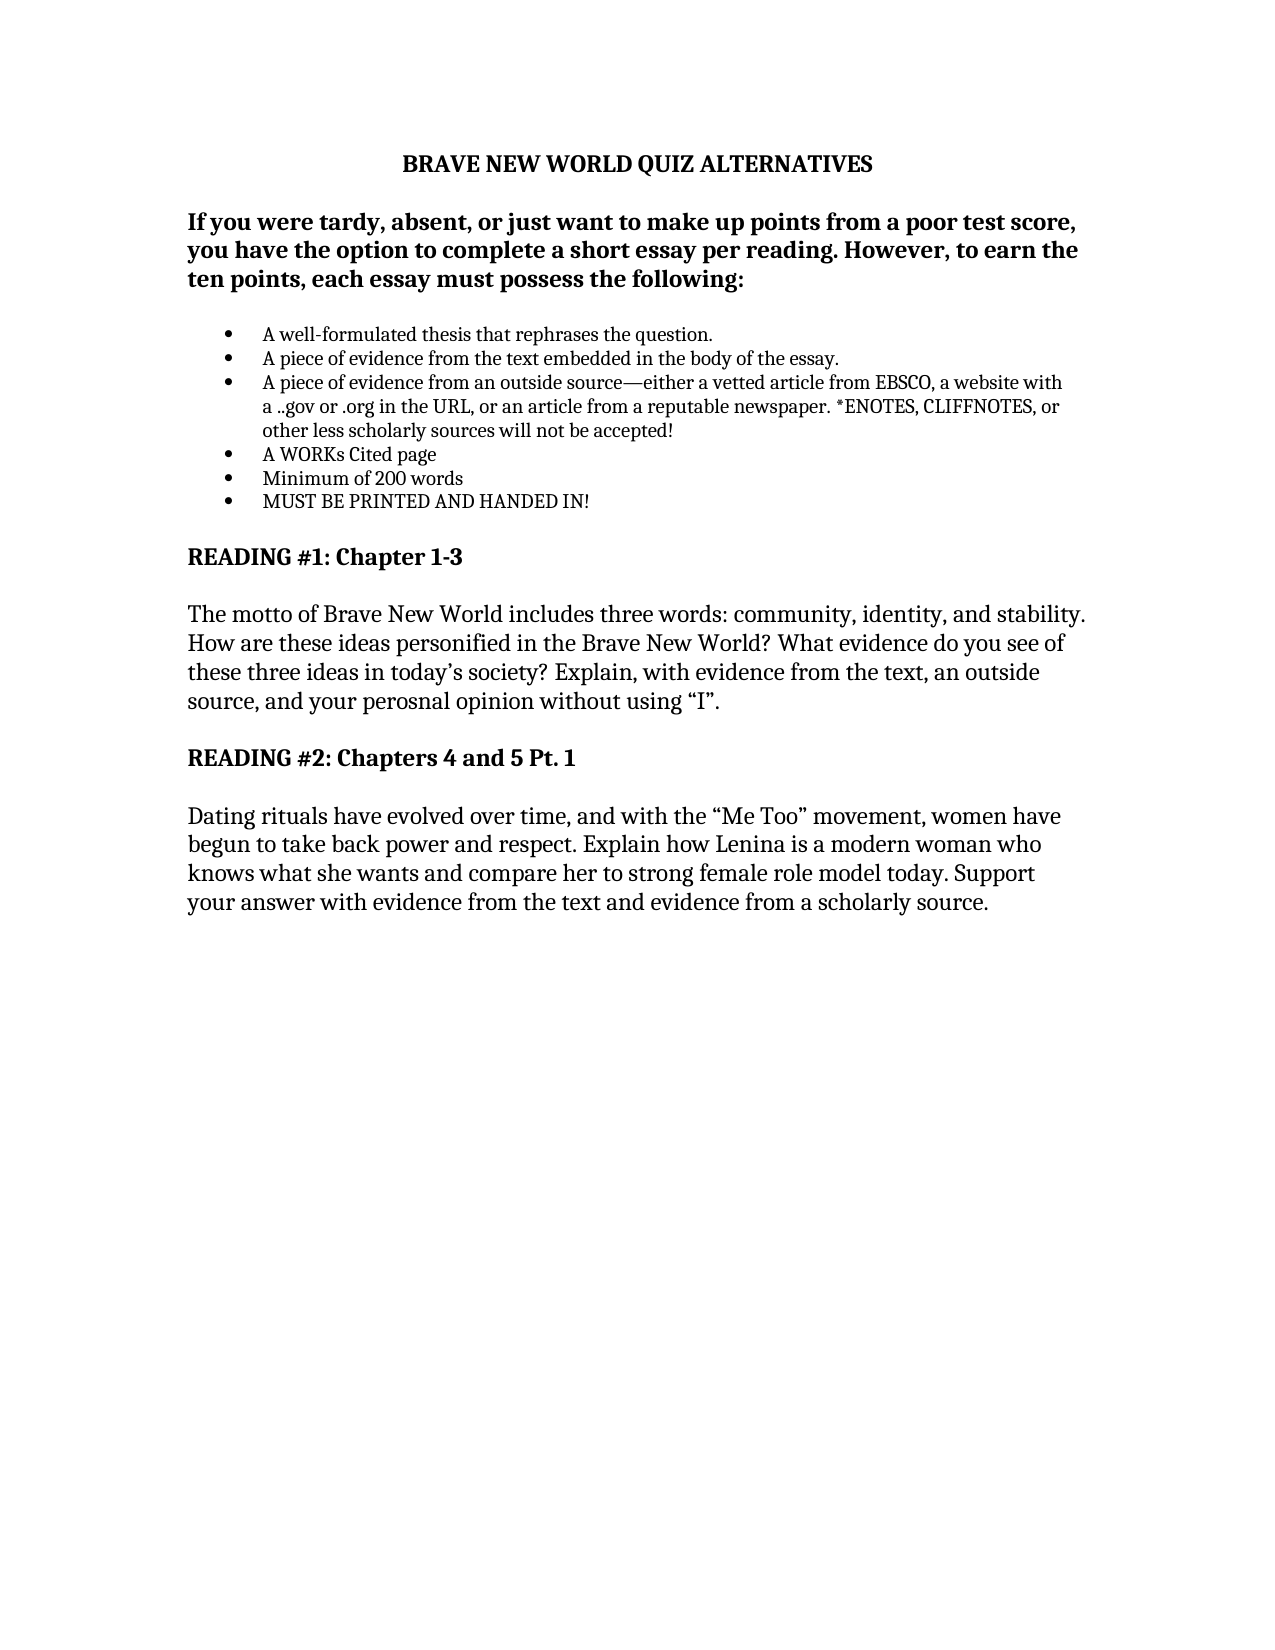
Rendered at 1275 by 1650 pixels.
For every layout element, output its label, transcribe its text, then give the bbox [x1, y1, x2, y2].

list Minimum of 200 words [225, 466, 1087, 490]
list A piece of evidence from the text embedded in the body of the essay. [225, 346, 1087, 370]
list A well-formulated thesis that rephrases the question. [225, 322, 1087, 346]
list MUST BE PRINTED AND HANDED IN! [225, 490, 1087, 514]
text The motto of Brave New World includes three words: community, identity, and stability. How are these ideas personified in the Brave New World? What evidence do you see of these three ideas in today’s society? Explain, with evidence from the text, an outside source, and your perosnal opinion without using “I”. [187, 600, 1087, 715]
text Dating rituals have evolved over time, and with the “Me Too” movement, women have begun to take back power and respect. Explain how Lenina is a modern woman who knows what she wants and compare her to strong female role model today. Support your answer with evidence from the text and evidence from a scholarly source. [187, 802, 1087, 917]
text READING #2: Chapters 4 and 5 Pt. 1 [187, 744, 1087, 773]
text BRAVE NEW WORLD QUIZ ALTERNATIVES [187, 150, 1087, 179]
text If you were tardy, absent, or just want to make up points from a poor test score, you have the option to complete a short essay per reading. However, to earn the ten points, each essay must possess the following: [187, 207, 1087, 294]
list A WORKs Cited page [225, 442, 1087, 466]
text READING #1: Chapter 1-3 [187, 543, 1087, 572]
list A piece of evidence from an outside source—either a vetted article from EBSCO, a website with a ..gov or .org in the URL, or an article from a reputable newspaper. *ENOTES, CLIFFNOTES, or other less scholarly sources will not be accepted! [225, 370, 1087, 442]
